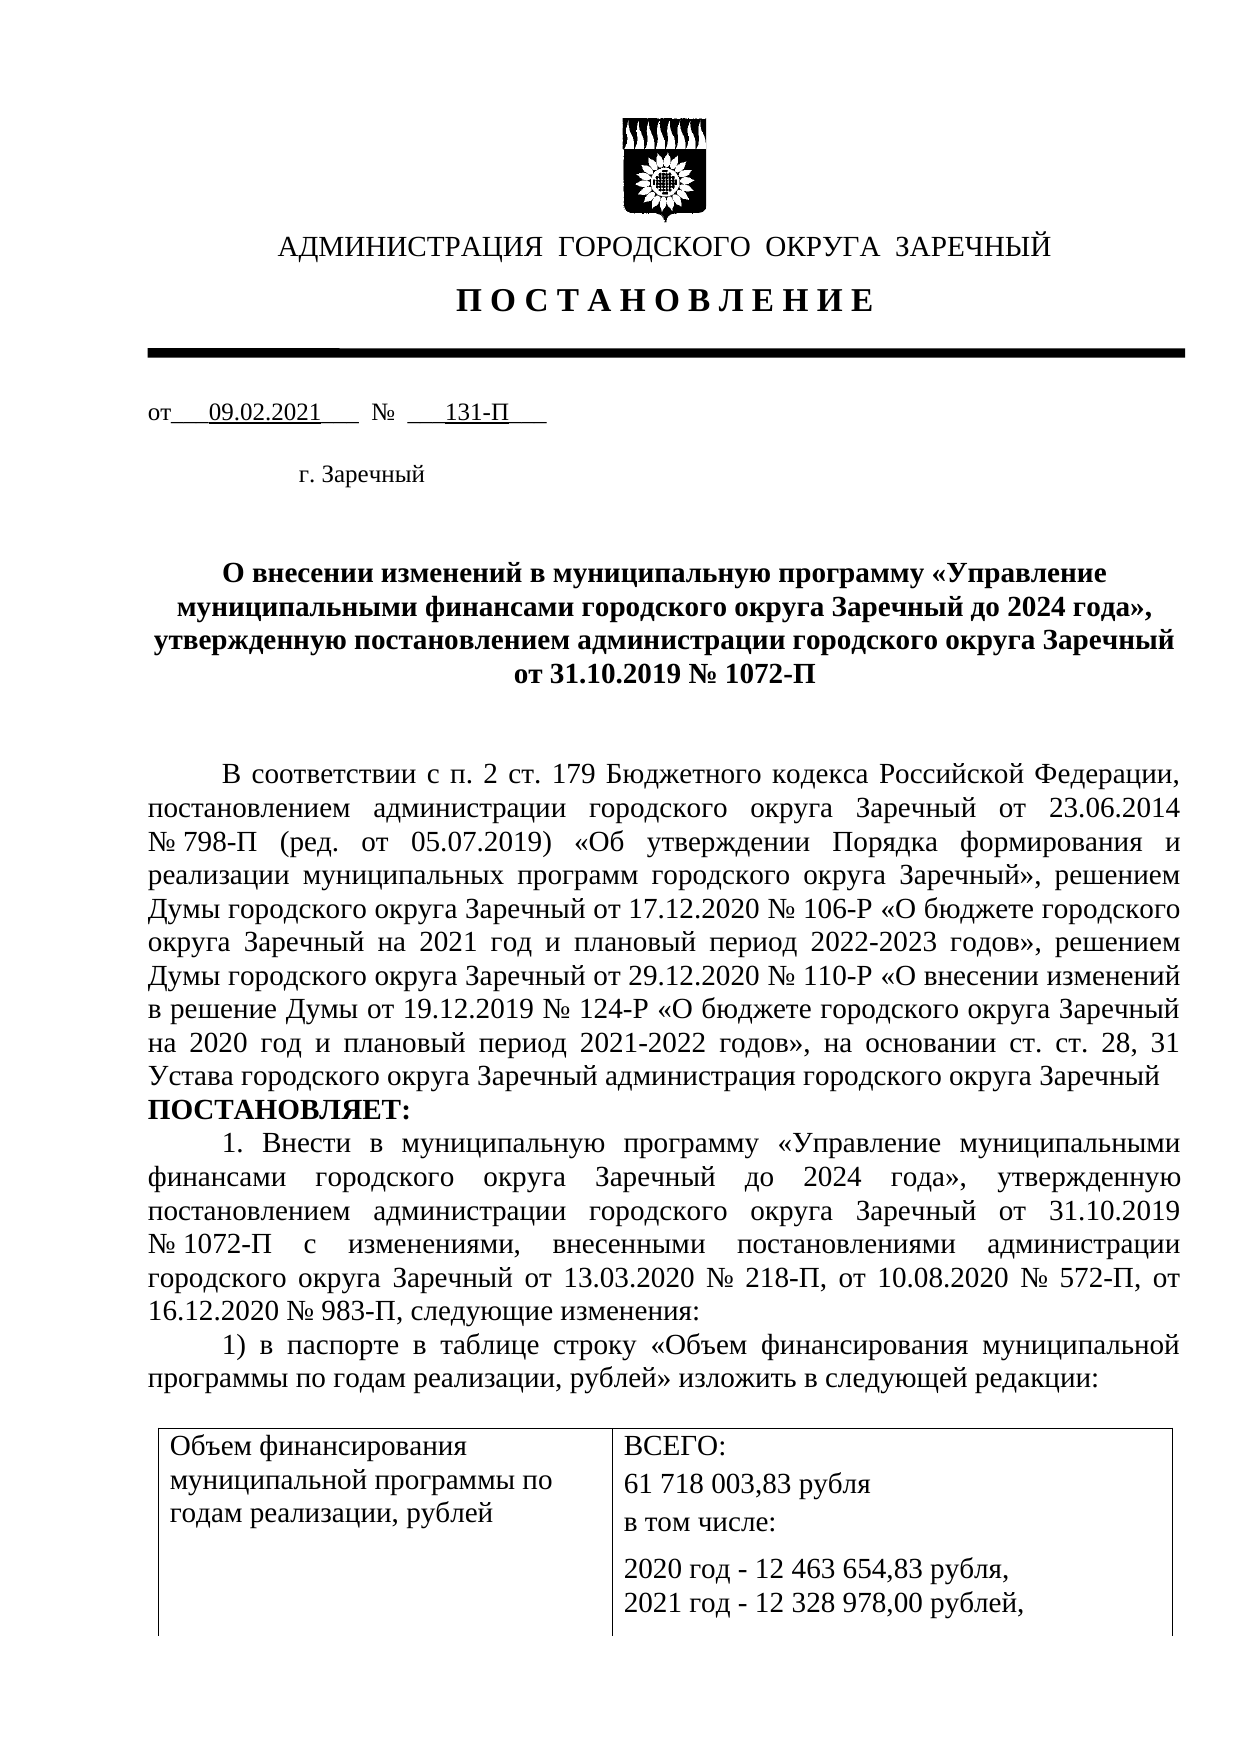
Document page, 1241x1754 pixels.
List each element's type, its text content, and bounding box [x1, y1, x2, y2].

text 1. Внести в муниципальную программу «Управление муниципальными финансами городского округа Заречный до 2024 года», утвержденную постановлением администрации городского округа Заречный от 31.10.2019 № 1072-П с изменениями, внесенными постановлениями администрации городского округа Заречный от 13.03.2020 № 218-П, от 10.08.2020 № 572-П, от 16.12.2020 № 983-П, следующие изменения: [148, 1126, 1181, 1327]
text от___09.02.2021___ № ___131-П___ [148, 397, 1181, 426]
text 1) в паспорте в таблице строку «Объем финансирования муниципальной программы по годам реализации, рублей» изложить в следующей редакции: [148, 1327, 1181, 1394]
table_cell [613, 1551, 1172, 1636]
text ПОСТАНОВЛЯЕТ: [148, 1092, 1181, 1126]
text г. Заречный [148, 459, 576, 488]
text В соответствии с п. 2 ст. 179 Бюджетного кодекса Российской Федерации, постановлением администрации городского округа Заречный от 23.06.2014 № 798-П (ред. от 05.07.2019) «Об утверждении Порядка формирования и реализации муниципальных программ городского округа Заречный», решением Думы городского округа Заречный от 17.12.2020 № 106-Р «О бюджете городского округа Заречный на 2021 год и плановый период 2022-2023 годов», решением Думы городского округа Заречный от 29.12.2020 № 110-Р «О внесении изменений в решение Думы от 19.12.2019 № 124-Р «О бюджете городского округа Заречный на 2020 год и плановый период 2021-2022 годов», на основании ст. ст. 28, 31 Устава городского округа Заречный администрация городского округа Заречный [148, 757, 1181, 1092]
text О внесении изменений в муниципальную программу «Управление муниципальными финансами городского округа Заречный до 2024 года», утвержденную постановлением администрации городского округа Заречный от 31.10.2019 № 1072-П [148, 555, 1181, 689]
text п о с т а н о в л е н и е [148, 280, 1181, 318]
table_header ВСЕГО: [613, 1429, 1172, 1466]
text администрация Городского округа Заречный [148, 229, 1181, 263]
table_cell в том числе: [613, 1504, 1172, 1551]
table_cell 61 718 003,83 рубля [613, 1466, 1172, 1504]
table_header Объем финансирования муниципальной программы по годам реализации, рублей [159, 1429, 612, 1636]
